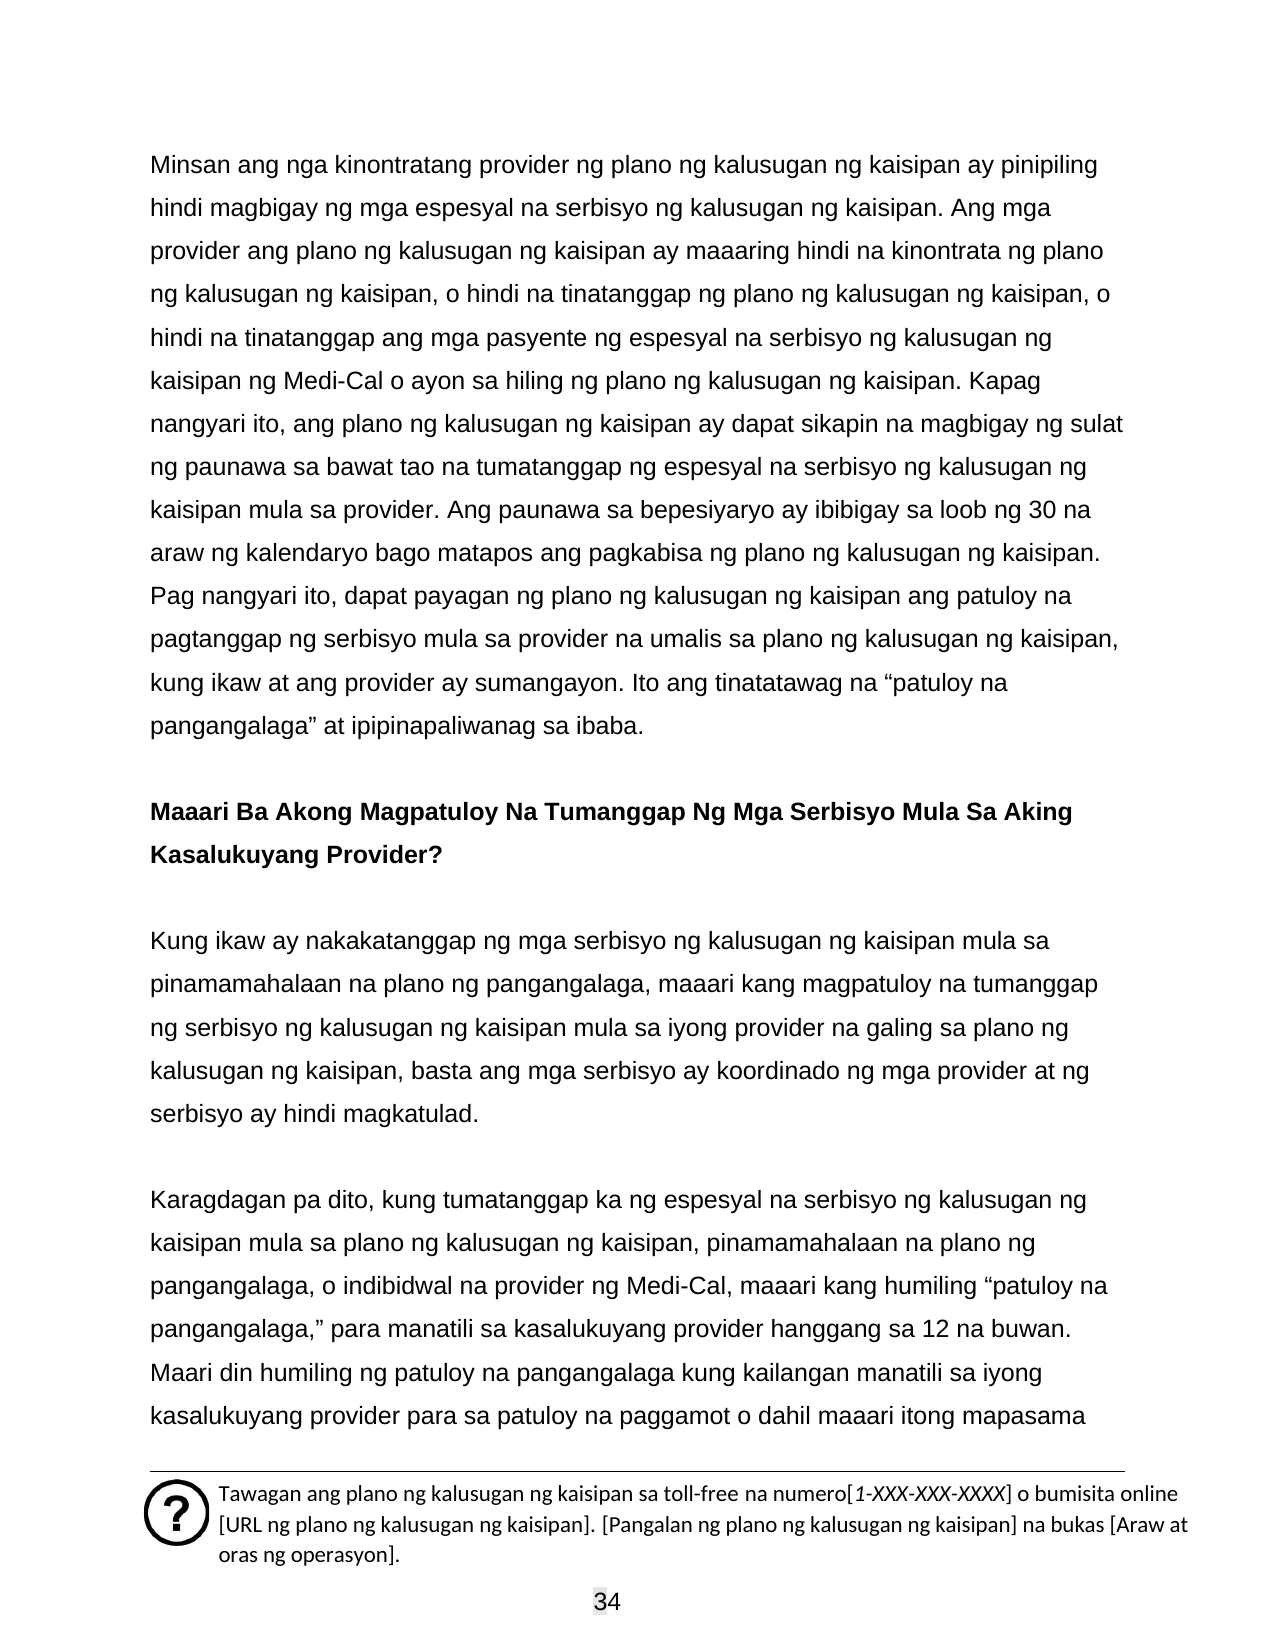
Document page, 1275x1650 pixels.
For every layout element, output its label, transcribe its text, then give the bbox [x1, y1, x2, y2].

text Maaari Ba Akong Magpatuloy Na Tumanggap Ng Mga Serbisyo Mula Sa Aking Kasalukuyang Provider? [150, 797, 1125, 869]
picture [143, 1479, 210, 1546]
text Kung ikaw ay nakakatanggap ng mga serbisyo ng kalusugan ng kaisipan mula sa pinamamahalaan na plano ng pangangalaga, maaari kang magpatuloy na tumanggap ng serbisyo ng kalusugan ng kaisipan mula sa iyong provider na galing sa plano ng kalusugan ng kaisipan, basta ang mga serbisyo ay koordinado ng mga provider at ng serbisyo ay hindi magkatulad. [150, 926, 1125, 1127]
text Minsan ang nga kinontratang provider ng plano ng kalusugan ng kaisipan ay pinipiling hindi magbigay ng mga espesyal na serbisyo ng kalusugan ng kaisipan. Ang mga provider ang plano ng kalusugan ng kaisipan ay maaaring hindi na kinontrata ng plano ng kalusugan ng kaisipan, o hindi na tinatanggap ng plano ng kalusugan ng kaisipan, o hindi na tinatanggap ang mga pasyente ng espesyal na serbisyo ng kalusugan ng kaisipan ng Medi-Cal o ayon sa hiling ng plano ng kalusugan ng kaisipan. Kapag nangyari ito, ang plano ng kalusugan ng kaisipan ay dapat sikapin na magbigay ng sulat ng paunawa sa bawat tao na tumatanggap ng espesyal na serbisyo ng kalusugan ng kaisipan mula sa provider. Ang paunawa sa bepesiyaryo ay ibibigay sa loob ng 30 na araw ng kalendaryo bago matapos ang pagkabisa ng plano ng kalusugan ng kaisipan. Pag nangyari ito, dapat payagan ng plano ng kalusugan ng kaisipan ang patuloy na pagtanggap ng serbisyo mula sa provider na umalis sa plano ng kalusugan ng kaisipan, kung ikaw at ang provider ay sumangayon. Ito ang tinatatawag na “patuloy na pangangalaga” at ipipinapaliwanag sa ibaba. [150, 150, 1125, 739]
